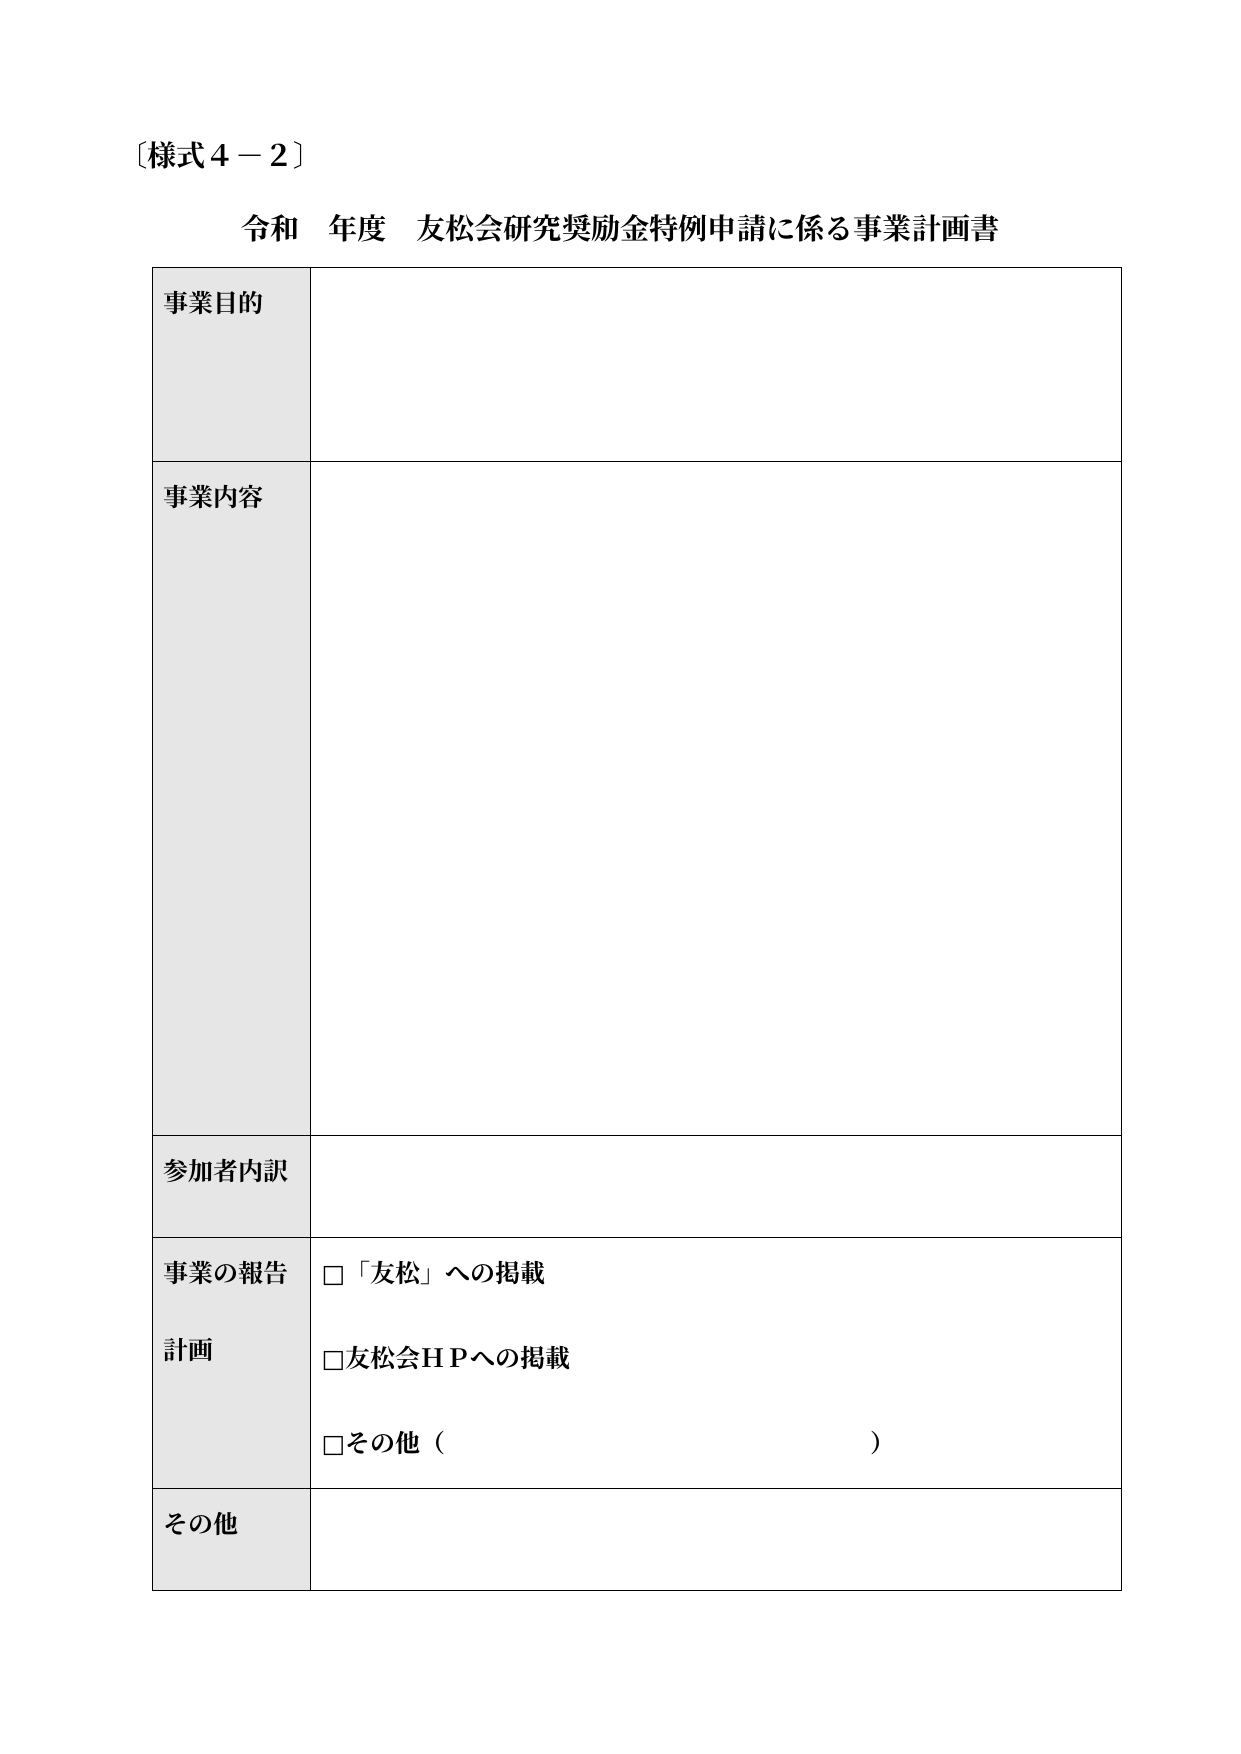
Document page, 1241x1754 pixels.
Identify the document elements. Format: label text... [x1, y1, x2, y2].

table_header 事業目的 [153, 268, 310, 461]
table_cell □「友松」への掲載 □友松会ＨＰへの掲載 □その他（ ） [311, 1238, 1121, 1488]
table_cell 事業の報告計画 [153, 1238, 310, 1488]
text 〔様式４－２〕 [118, 120, 1122, 187]
table_header [311, 268, 1121, 461]
text 令和 年度 友松会研究奨励金特例申請に係る事業計画書 [118, 193, 1122, 261]
table_cell [311, 1136, 1121, 1237]
table_cell 事業内容 [153, 462, 310, 1135]
table_cell [311, 462, 1121, 1135]
table_cell [311, 1489, 1121, 1590]
table_cell 参加者内訳 [153, 1136, 310, 1237]
table_cell その他 [153, 1489, 310, 1590]
